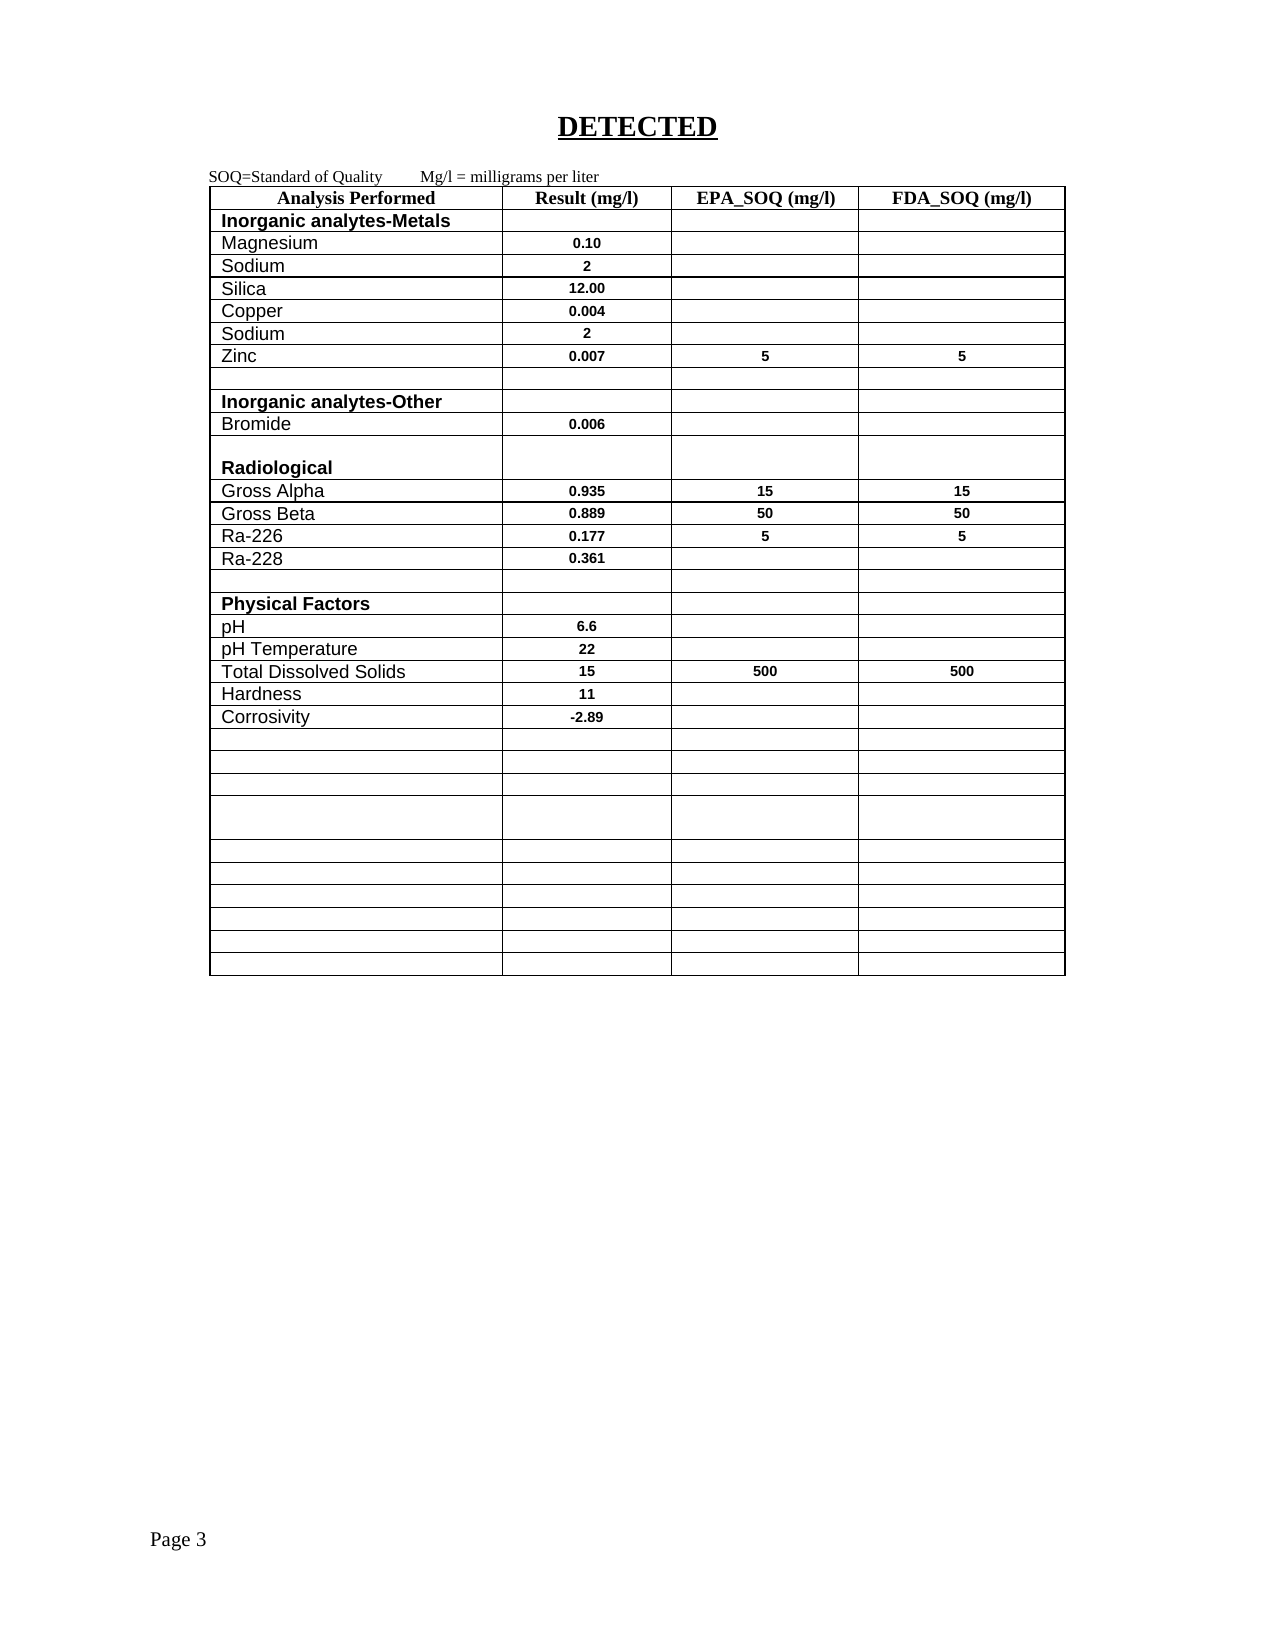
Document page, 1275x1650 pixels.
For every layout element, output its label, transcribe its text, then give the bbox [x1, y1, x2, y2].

table_cell [672, 774, 858, 795]
table_cell [211, 908, 502, 929]
table_cell Gross Beta [211, 503, 502, 524]
table_cell 50 [672, 503, 858, 524]
table_cell [672, 368, 858, 389]
table_cell 0.006 [503, 413, 671, 434]
table_cell Gross Alpha [211, 480, 502, 501]
table_cell 0.177 [503, 525, 671, 547]
table_cell 15 [859, 480, 1064, 501]
table_cell [859, 908, 1064, 929]
table_cell [503, 931, 671, 952]
table_cell [859, 300, 1064, 322]
table_cell 12.00 [503, 278, 671, 299]
table_cell 0.889 [503, 503, 671, 524]
table_cell 0.935 [503, 480, 671, 501]
table_cell [859, 863, 1064, 884]
table_cell [672, 706, 858, 727]
table_cell [672, 729, 858, 750]
table_cell 5 [672, 345, 858, 367]
subtitle DETECTED [150, 109, 1125, 143]
table_cell 5 [672, 525, 858, 547]
table_cell [859, 436, 1064, 479]
table_cell Physical Factors [211, 593, 502, 614]
table_cell [503, 953, 671, 975]
table_cell [503, 840, 671, 862]
table_cell 0.007 [503, 345, 671, 367]
text SOQ=Standard of Quality Mg/l = milligrams per liter [150, 167, 1125, 186]
table_header Result (mg/l) [503, 187, 671, 208]
table_cell Sodium [211, 255, 502, 276]
table_cell [672, 278, 858, 299]
table_cell [672, 593, 858, 614]
table_cell [859, 615, 1064, 637]
table_cell 500 [672, 661, 858, 682]
table_cell [503, 796, 671, 839]
table_cell [503, 729, 671, 750]
table_cell [859, 953, 1064, 975]
table_cell [672, 953, 858, 975]
table_cell [503, 908, 671, 929]
table_cell [503, 368, 671, 389]
table_cell 15 [672, 480, 858, 501]
table_cell [859, 751, 1064, 773]
table_cell 5 [859, 345, 1064, 367]
table_cell [503, 863, 671, 884]
table_cell [672, 796, 858, 839]
table_cell [672, 751, 858, 773]
table_cell [503, 390, 671, 412]
table_cell [859, 593, 1064, 614]
table_cell [672, 210, 858, 231]
table_cell Inorganic analytes-Metals [211, 210, 502, 231]
table_cell [211, 751, 502, 773]
table_cell pH [211, 615, 502, 637]
table_cell [859, 729, 1064, 750]
table_cell [859, 774, 1064, 795]
table_cell Total Dissolved Solids [211, 661, 502, 682]
table_cell [859, 368, 1064, 389]
table_cell [672, 931, 858, 952]
table_cell [859, 278, 1064, 299]
table_cell [503, 751, 671, 773]
table_cell 15 [503, 661, 671, 682]
table_cell Hardness [211, 683, 502, 705]
table_cell [672, 300, 858, 322]
table_cell [859, 570, 1064, 592]
table_cell [672, 885, 858, 907]
table_cell [503, 774, 671, 795]
table_cell [672, 615, 858, 637]
table_cell 0.10 [503, 232, 671, 254]
table_cell [211, 774, 502, 795]
table_cell Zinc [211, 345, 502, 367]
table_cell [672, 232, 858, 254]
table_cell 0.361 [503, 548, 671, 569]
table_header FDA_SOQ (mg/l) [859, 187, 1064, 208]
table_cell Ra-226 [211, 525, 502, 547]
table_cell 50 [859, 503, 1064, 524]
table_cell [859, 931, 1064, 952]
table_cell [859, 255, 1064, 276]
table_cell [211, 840, 502, 862]
table_cell [672, 255, 858, 276]
table_cell [503, 210, 671, 231]
table_cell [672, 570, 858, 592]
table_cell [211, 953, 502, 975]
table_cell [859, 840, 1064, 862]
table_cell [503, 885, 671, 907]
table_cell [211, 931, 502, 952]
table_cell [672, 863, 858, 884]
table_cell [211, 796, 502, 839]
table_header EPA_SOQ (mg/l) [672, 187, 858, 208]
table_cell [859, 548, 1064, 569]
table_cell 2 [503, 255, 671, 276]
table_cell [859, 323, 1064, 344]
table_cell 2 [503, 323, 671, 344]
table_cell 0.004 [503, 300, 671, 322]
table_cell [672, 323, 858, 344]
table_cell [211, 863, 502, 884]
table_cell Magnesium [211, 232, 502, 254]
table_cell [859, 390, 1064, 412]
table_cell Silica [211, 278, 502, 299]
table_cell [859, 413, 1064, 434]
table_cell [503, 570, 671, 592]
table_cell [672, 638, 858, 659]
table_cell [211, 570, 502, 592]
table_cell Radiological [211, 436, 502, 479]
table_cell [503, 436, 671, 479]
table_cell [211, 368, 502, 389]
table_cell [672, 413, 858, 434]
table_cell [672, 390, 858, 412]
table_cell [211, 885, 502, 907]
table_cell [503, 593, 671, 614]
table_cell Corrosivity [211, 706, 502, 727]
table_cell [859, 683, 1064, 705]
table_header Analysis Performed [211, 187, 502, 208]
table_cell pH Temperature [211, 638, 502, 659]
table_cell Ra-228 [211, 548, 502, 569]
table_cell 500 [859, 661, 1064, 682]
table_cell Copper [211, 300, 502, 322]
table_cell [672, 908, 858, 929]
table_cell [672, 436, 858, 479]
table_cell [859, 232, 1064, 254]
table_cell [859, 638, 1064, 659]
table_cell 11 [503, 683, 671, 705]
table_cell Sodium [211, 323, 502, 344]
table_cell [672, 548, 858, 569]
table_cell [859, 706, 1064, 727]
table_cell [672, 840, 858, 862]
table_cell [859, 885, 1064, 907]
table_cell 5 [859, 525, 1064, 547]
table_cell -2.89 [503, 706, 671, 727]
table_cell [859, 210, 1064, 231]
table_cell [672, 683, 858, 705]
table_cell [211, 729, 502, 750]
table_cell Inorganic analytes-Other [211, 390, 502, 412]
table_cell Bromide [211, 413, 502, 434]
table_cell 6.6 [503, 615, 671, 637]
table_cell 22 [503, 638, 671, 659]
table_cell [859, 796, 1064, 839]
